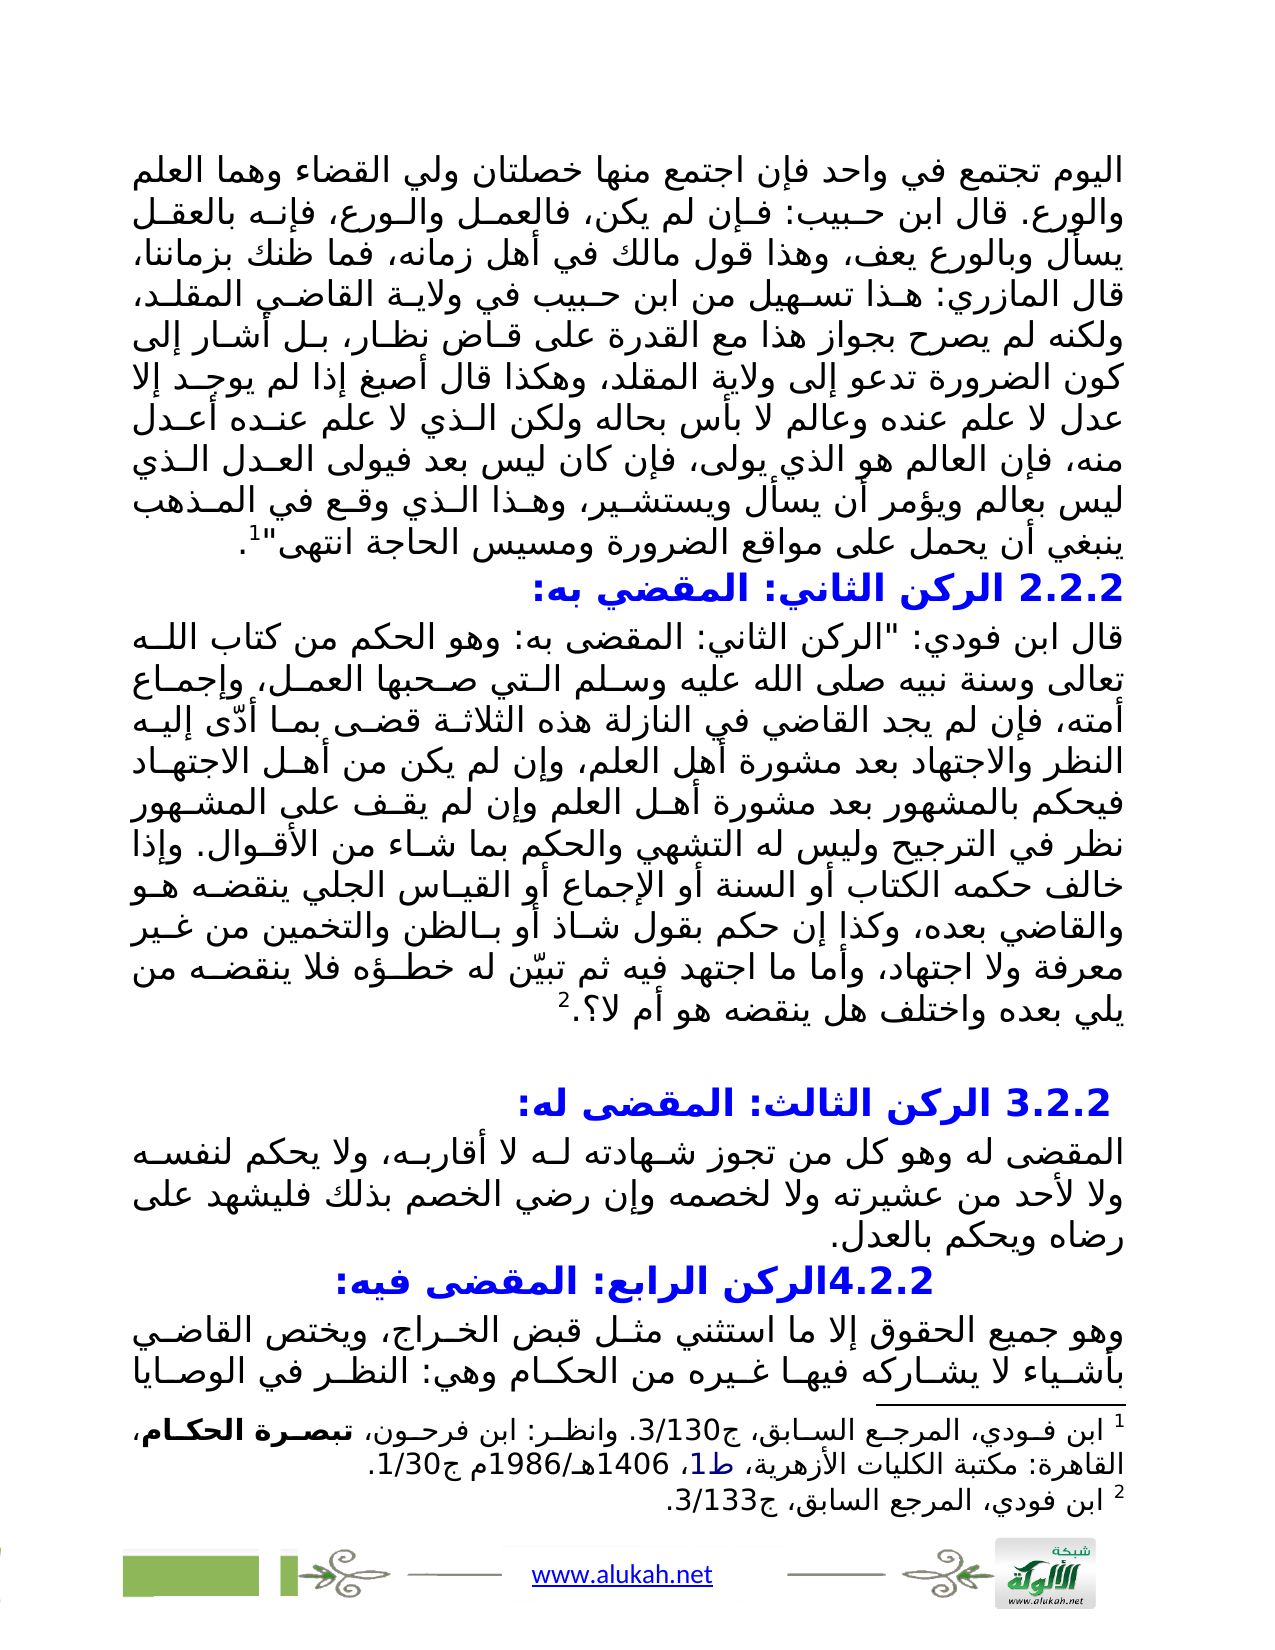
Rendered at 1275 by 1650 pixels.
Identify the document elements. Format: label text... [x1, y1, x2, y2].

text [131, 150, 1125, 562]
picture [121, 1534, 1097, 1616]
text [131, 1310, 1125, 1392]
text المقضى له وهو كل من تجوز شهادته له لا أقاربه، ولا يحكم لنفسه ولا لأحد من عشيرته ولا لخصمه وإن رضي الخصم بذلك فليشهد على رضاه ويحكم بالعدل. [131, 1132, 1125, 1256]
subtitle 3.2.2 الركن الثالث: المقضى له: [131, 1082, 1125, 1125]
text قال ابن فودي: "الركن الثاني: المقضى به: وهو الحكم من كتاب الله تعالى وسنة نبيه صلى الله عليه وسلم التي صحبها العمل، وإجماع أمته، فإن لم يجد القاضي في النازلة هذه الثلاثة قضى بما أدّى إليه النظر والاجتهاد بعد مشورة أهل العلم، وإن لم يكن من أهل الاجتهاد فيحكم بالمشهور بعد مشورة أهل العلم وإن لم يقف على المشهور نظر في الترجيح وليس له التشهي والحكم بما شاء من الأقوال. وإذا خالف حكمه الكتاب أو السنة أو الإجماع أو القياس الجلي ينقضه هو والقاضي بعده، وكذا إن حكم بقول شاذ أو بالظن والتخمين من غير معرفة ولا اجتهاد، وأما ما اجتهد فيه ثم تبيّن له خطؤه فلا ينقضه من يلي بعده واختلف هل ينقضه هو أم لا؟. [131, 617, 1125, 1029]
subtitle 4.2.2الركن الرابع: المقضى فيه: [131, 1260, 1125, 1303]
subtitle 2.2.2 الركن الثاني: المقضي به: [131, 567, 1125, 610]
